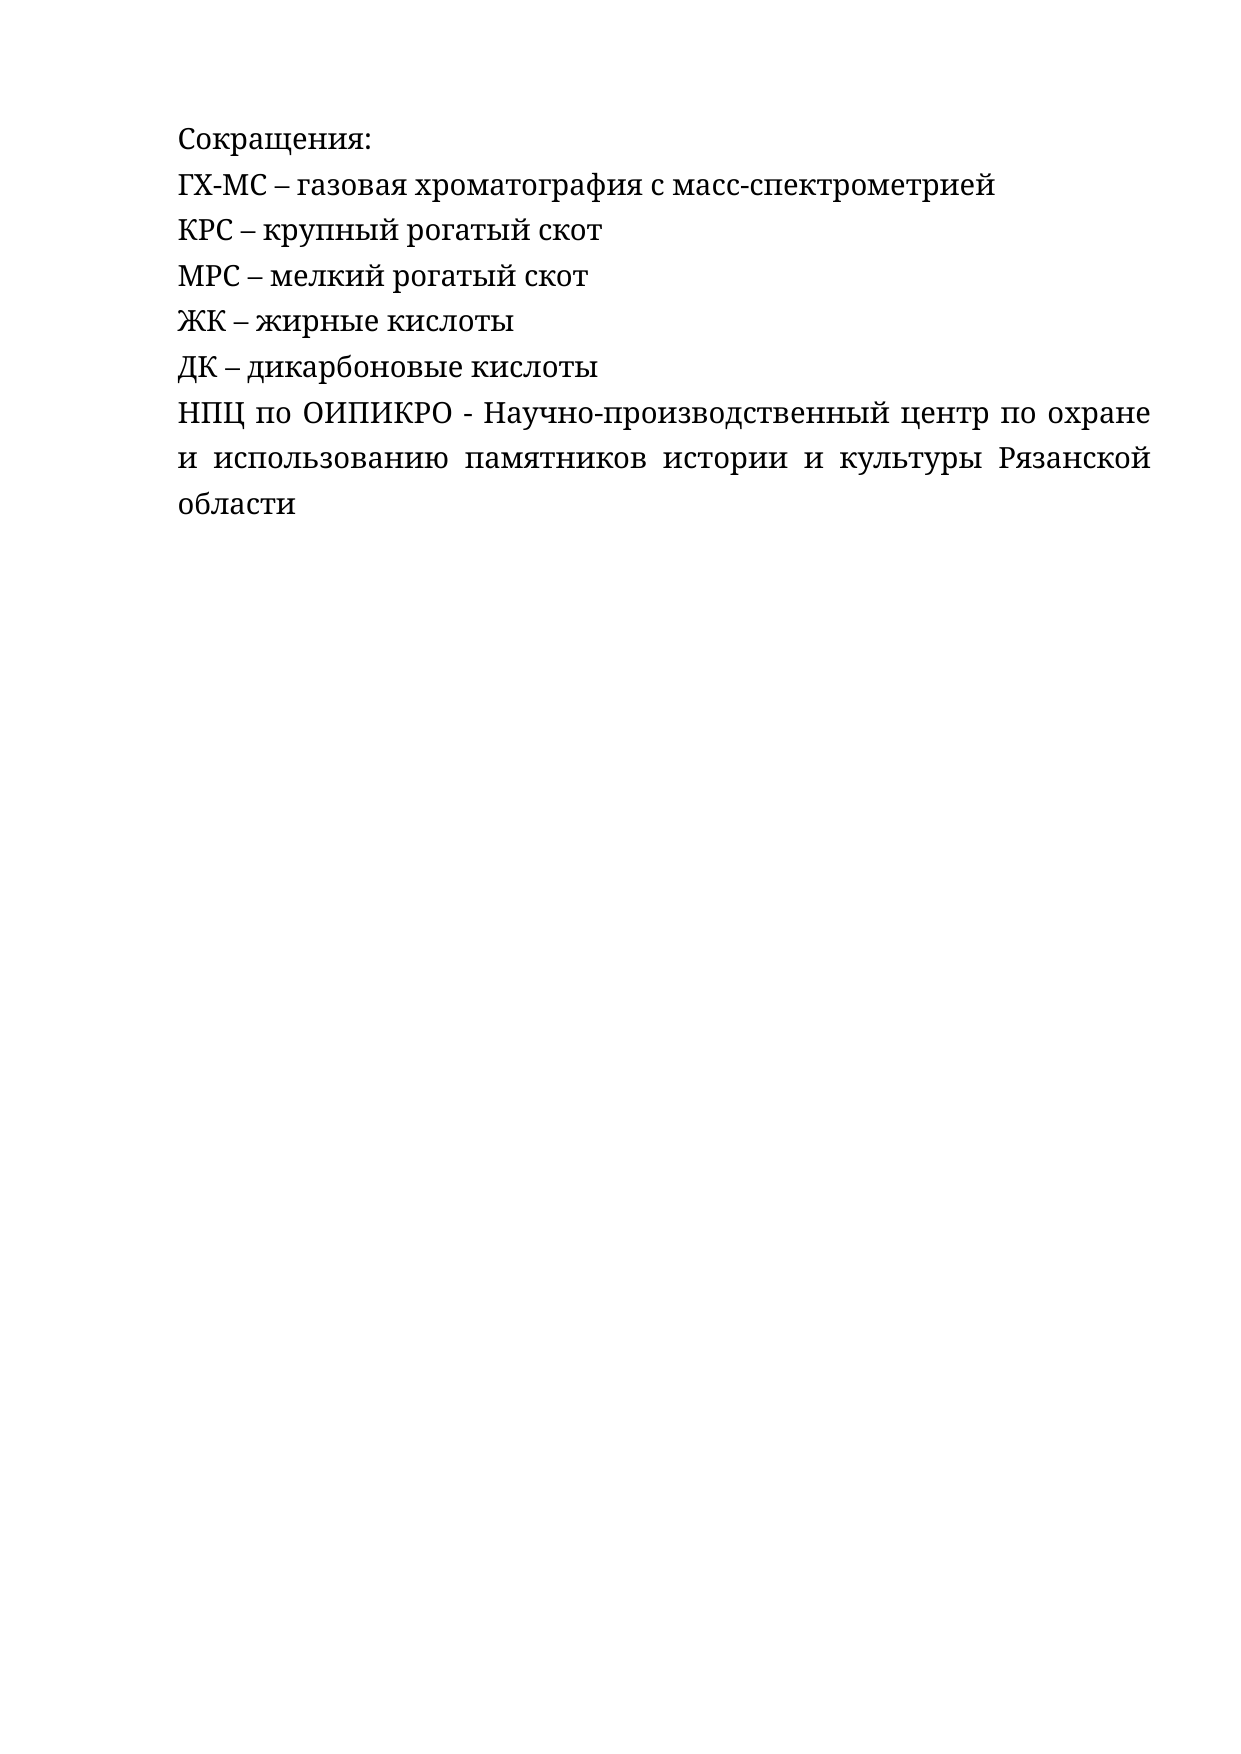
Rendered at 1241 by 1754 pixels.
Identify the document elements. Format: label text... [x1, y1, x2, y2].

text ГХ-МС – газовая хроматография с масс-спектрометрией [177, 164, 1152, 203]
text КРС – крупный рогатый скот [177, 209, 1152, 249]
text Сокращения: [177, 118, 1152, 158]
text ЖК – жирные кислоты [177, 301, 1152, 340]
text ДК – дикарбоновые кислоты [177, 346, 1152, 386]
text МРС – мелкий рогатый скот [177, 255, 1152, 295]
text НПЦ по ОИПИКРО - Научно-производственный центр по охране и использованию памятников истории и культуры Рязанской области [177, 392, 1152, 523]
